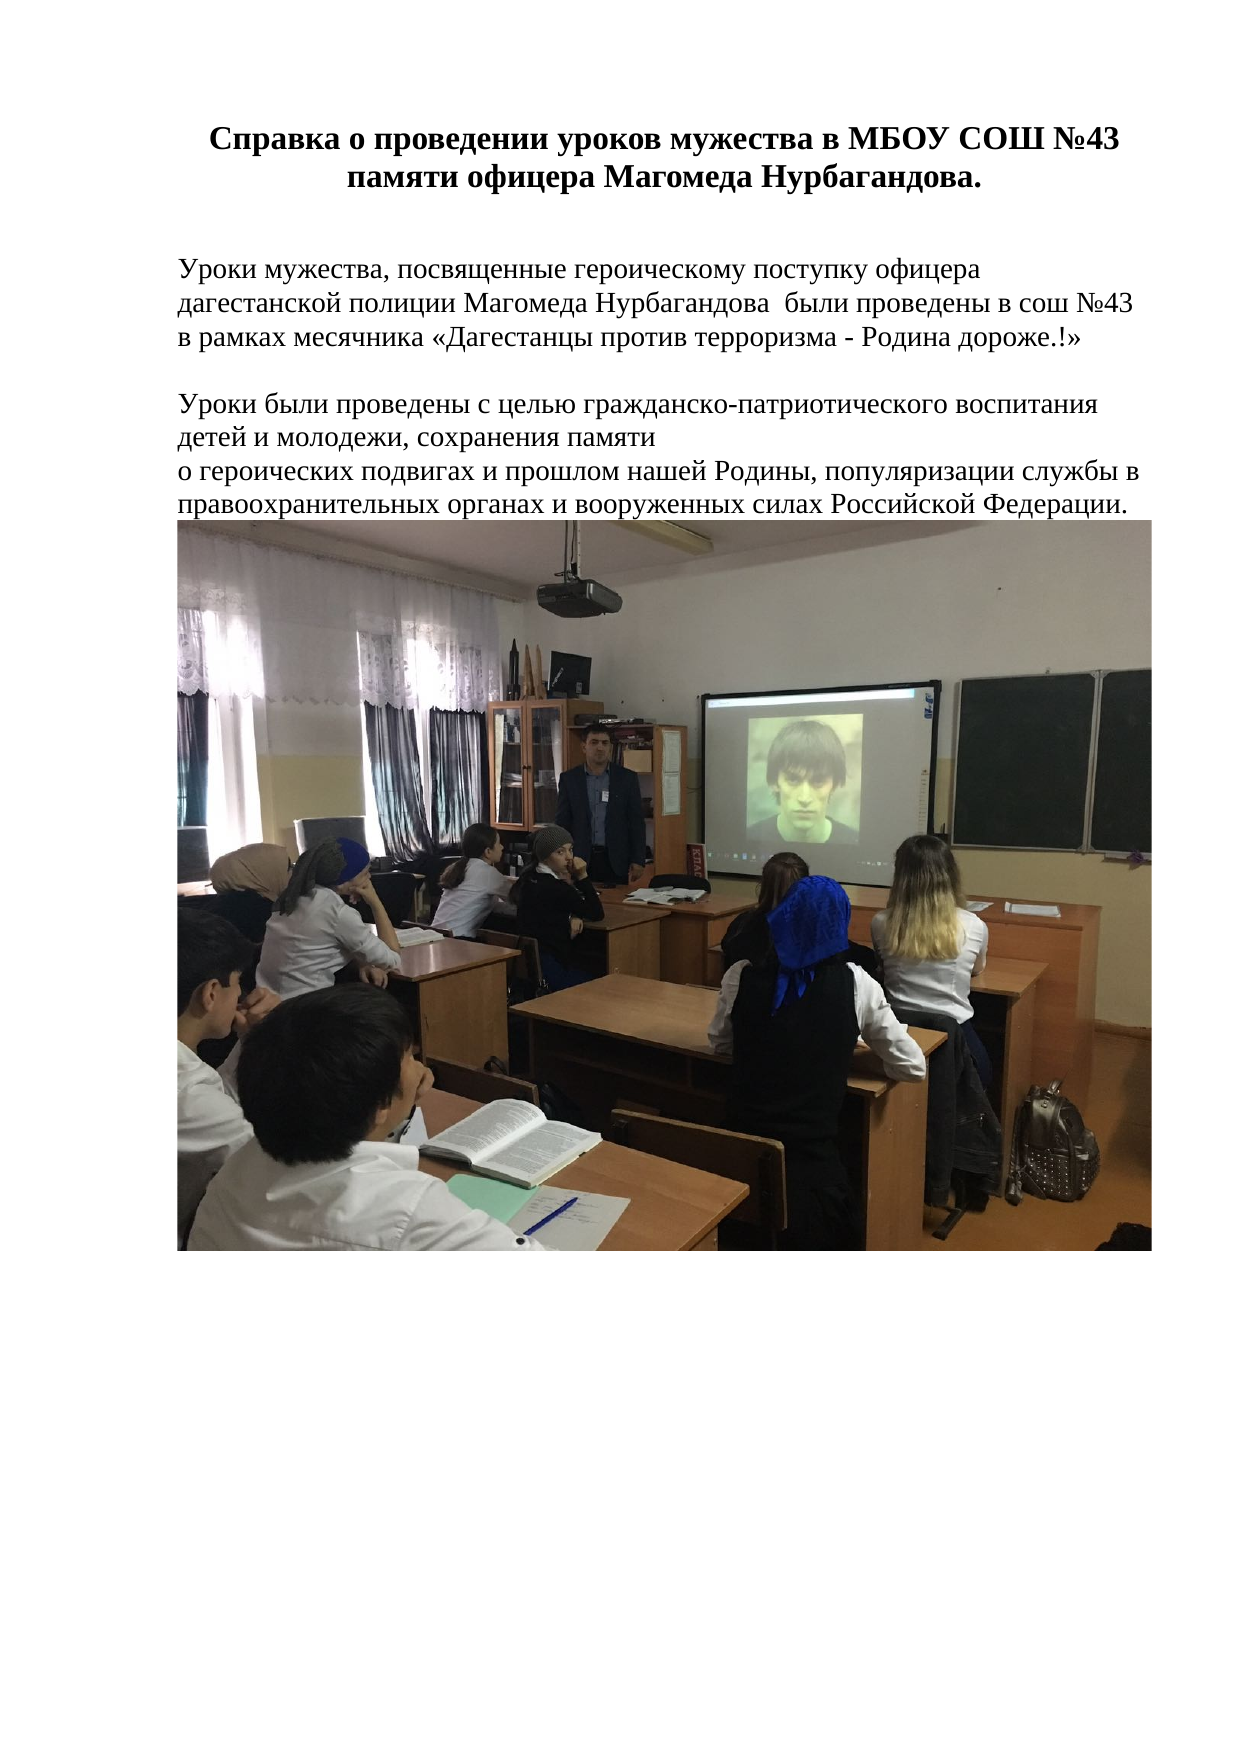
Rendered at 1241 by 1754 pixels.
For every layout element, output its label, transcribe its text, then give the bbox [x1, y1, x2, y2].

text Справка о проведении уроков мужества в МБОУ СОШ №43 памяти офицера Магомеда Нурбагандова. [177, 118, 1152, 195]
picture [177, 520, 1152, 1251]
text Уроки мужества, посвященные героическому поступку офицера дагестанской полиции Магомеда Нурбагандова были проведены в сош №43 в рамках месячника «Дагестанцы против терроризма - Родина дороже.!» Уроки были проведены с целью гражданско-патриотического воспитания детей и молодежи, сохранения памяти [177, 252, 1152, 453]
